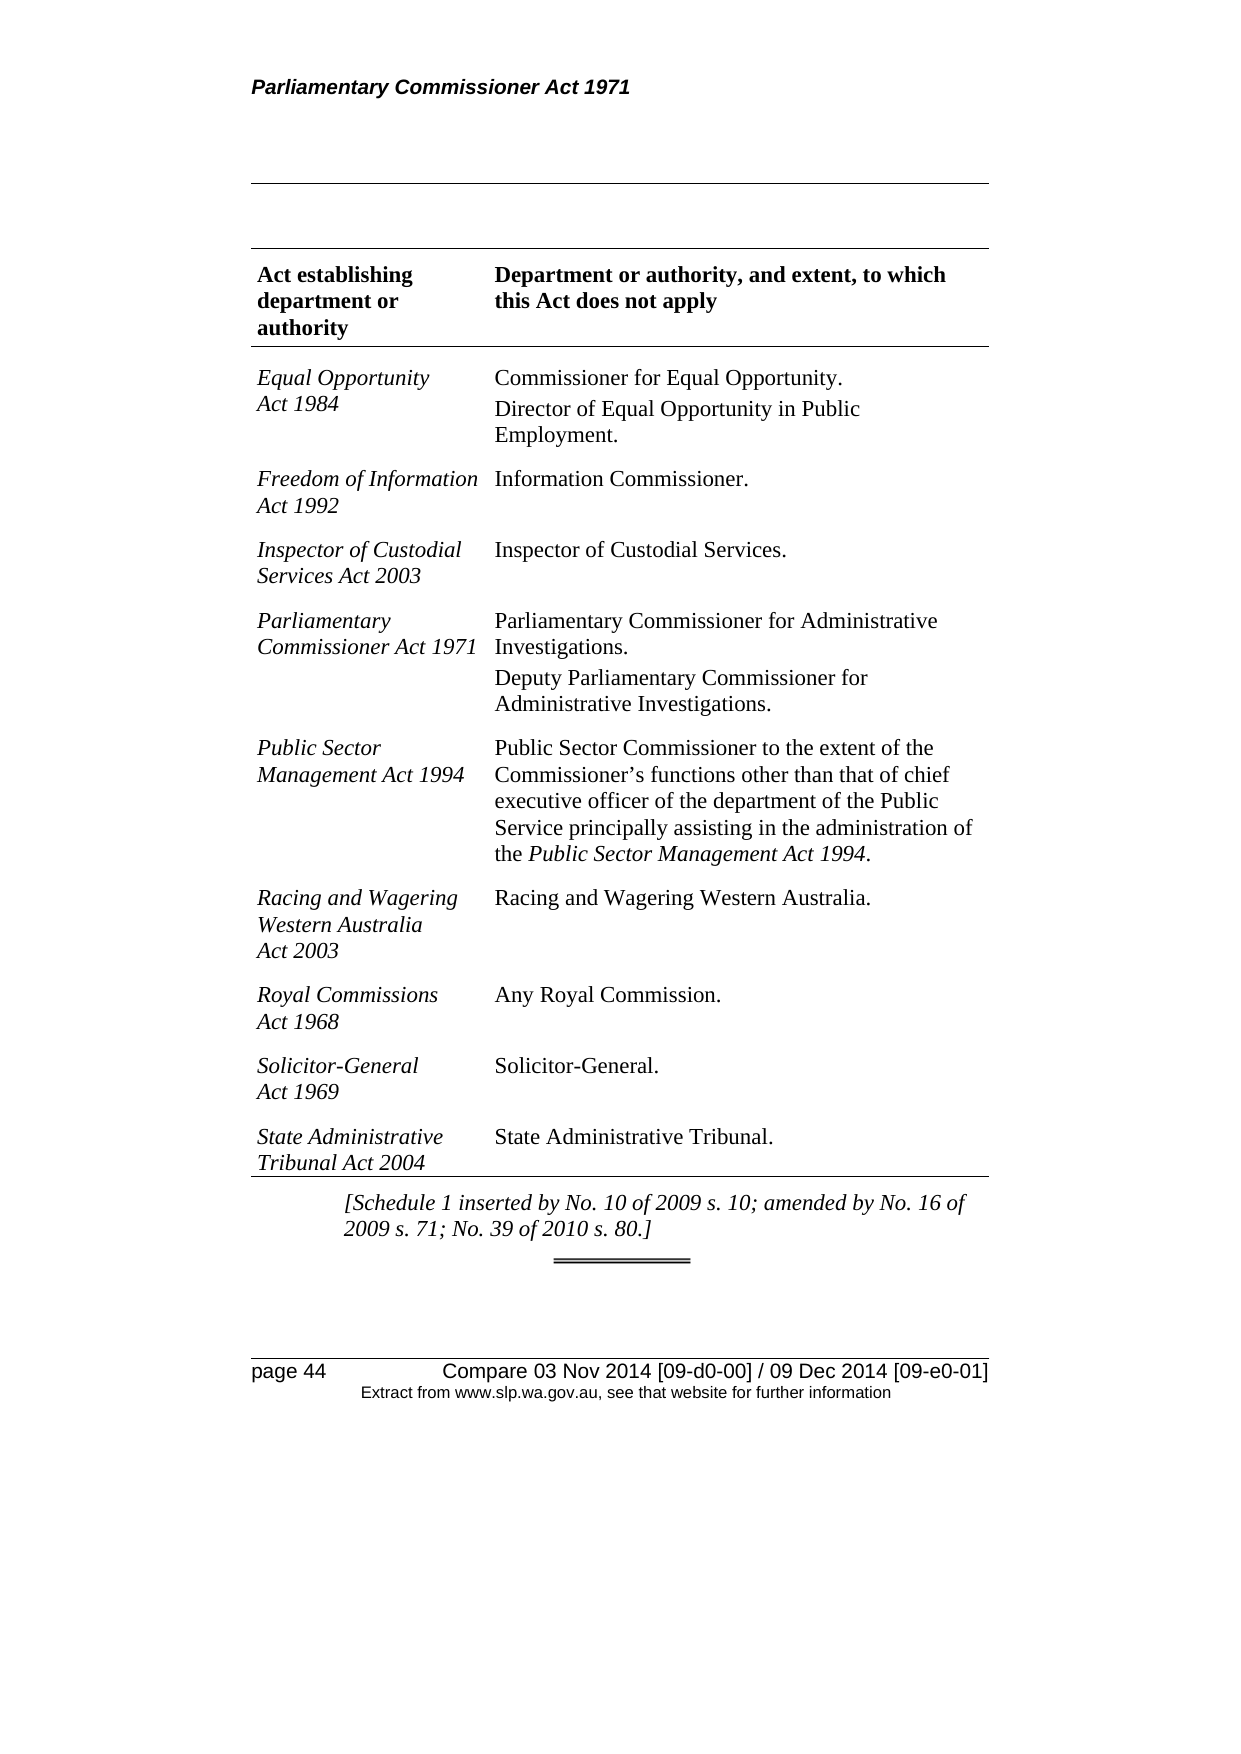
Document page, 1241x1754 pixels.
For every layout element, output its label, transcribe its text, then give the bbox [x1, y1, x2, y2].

table_cell Racing and Wagering . [489, 866, 989, 963]
table_cell Inspector of Custodial Services Act 2003 [251, 518, 488, 589]
text [Schedule 1 inserted by No. 10 of 2009 s. 10; amended by No. 16 of 2009 s. 71; No. 39 of 2010 s. 80.] [251, 1189, 989, 1242]
table_cell State Administrative Tribunal. [489, 1105, 989, 1176]
table_cell Public Sector Commissioner to the extent of the Commissioner’s functions other than that of chief executive officer of the department of the Public Service principally assisting in the administration of the Public Sector Management Act 1994. [489, 716, 989, 866]
table_header Department or authority, and extent, to which this Act does not apply [489, 249, 989, 346]
table_cell Freedom of Information Act 1992 [251, 448, 488, 518]
table_cell Information Commissioner. [489, 448, 989, 518]
table_cell Solicitor-General. [489, 1034, 989, 1105]
table_cell Any Royal Commission. [489, 963, 989, 1034]
table_cell Public Sector Management Act 1994 [251, 716, 488, 866]
table_cell Inspector of Custodial Services. [489, 518, 989, 589]
table_cell Racing and Wagering Act 2003 [251, 866, 488, 963]
table_cell Royal Commissions Act 1968 [251, 963, 488, 1034]
picture [543, 1248, 697, 1277]
table_cell Commissioner for Equal Opportunity. Director of Equal Opportunity in Public Employment. [489, 347, 989, 447]
table_cell Parliamentary Commissioner for Administrative Investigations. Deputy Parliamentary Commissioner for Administrative Investigations. [489, 589, 989, 716]
table_cell Equal Opportunity Act 1984 [251, 347, 488, 447]
table_header Act establishing department or authority [251, 249, 488, 346]
table_cell Solicitor-General Act 1969 [251, 1034, 488, 1105]
table_cell Parliamentary Commissioner Act 1971 [251, 589, 488, 716]
table_cell State Administrative Tribunal Act 2004 [251, 1105, 488, 1176]
